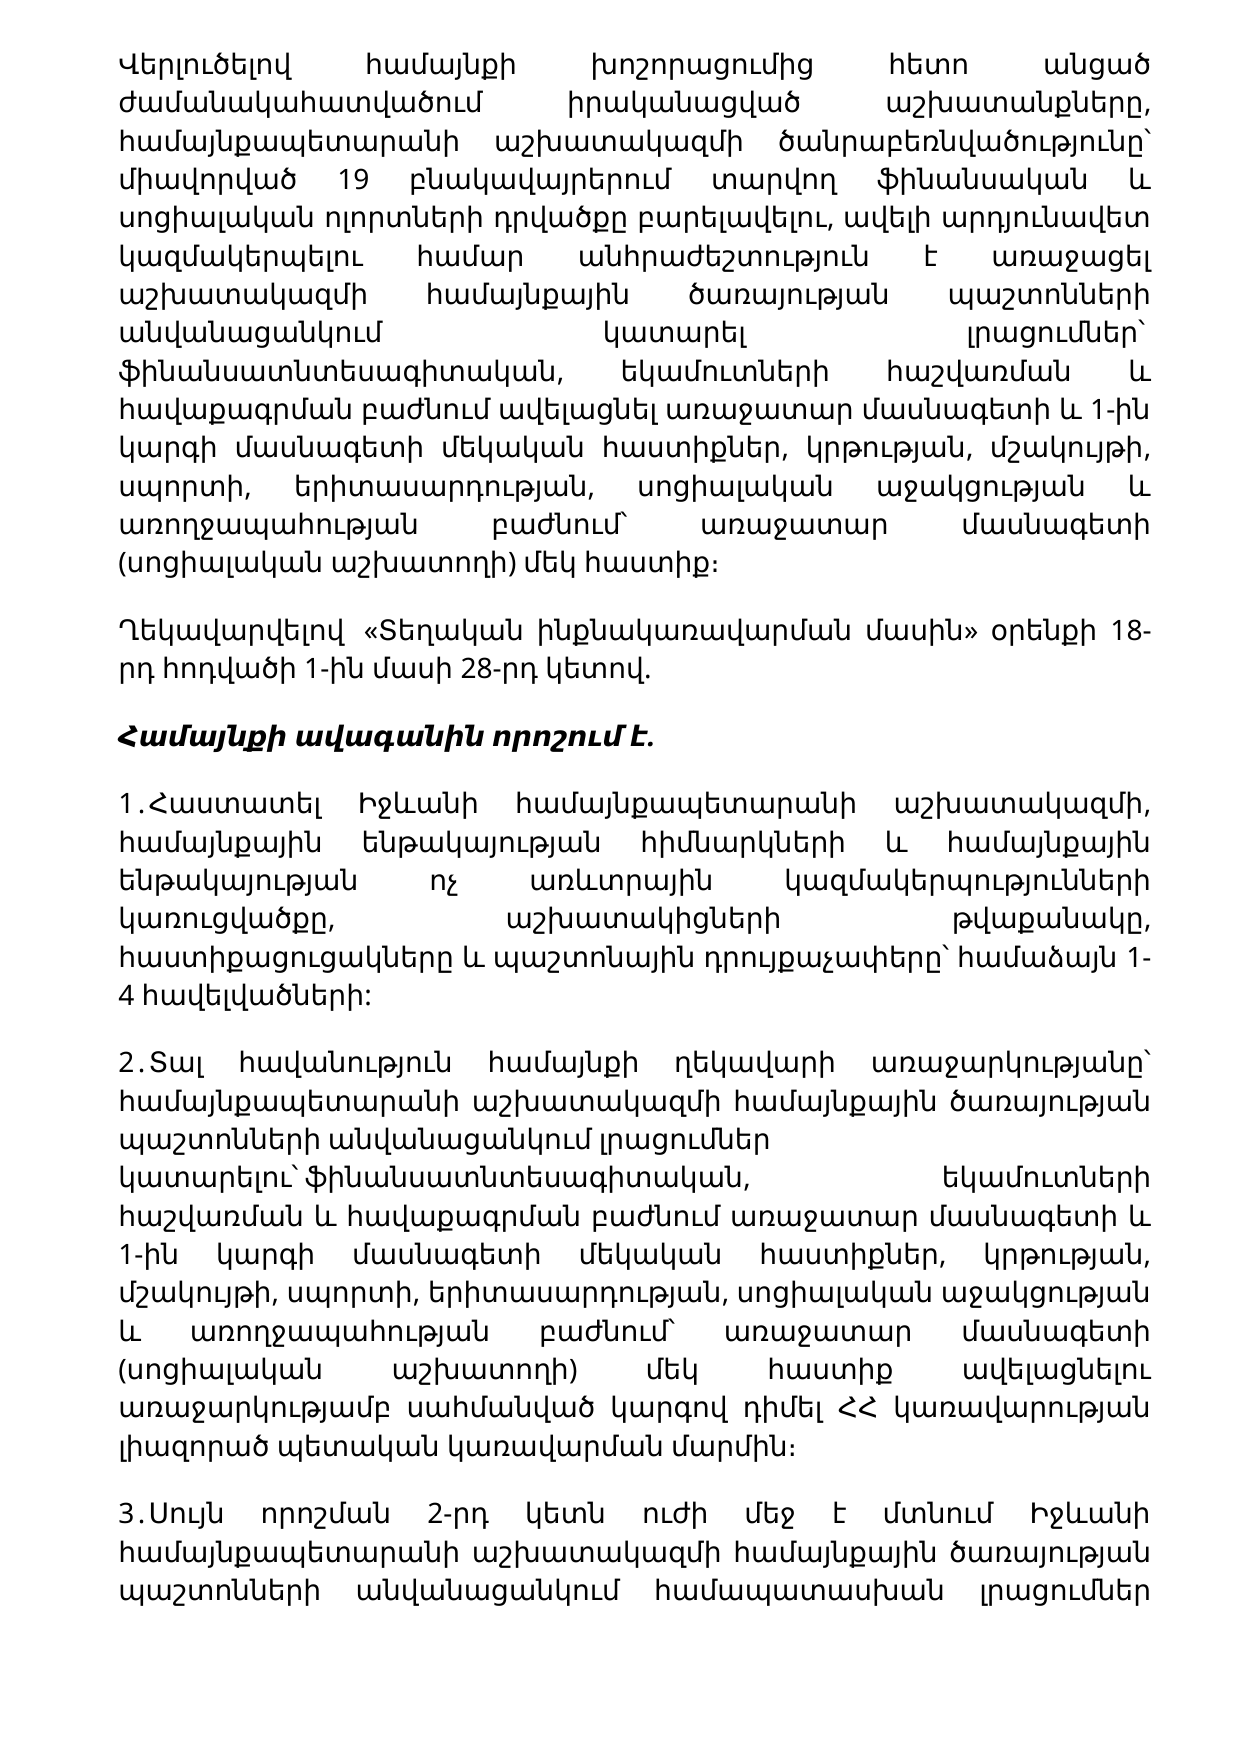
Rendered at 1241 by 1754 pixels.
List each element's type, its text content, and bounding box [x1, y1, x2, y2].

text Վերլուծելով համայնքի խոշորացումից հետո անցած ժամանակահատվածում իրականացված աշխատանքները, համայնքապետարանի աշխատակազմի ծանրաբեռնվածությունը՝ միավորված 19 բնակավայրերում տարվող ֆինանսական և սոցիալական ոլորտների դրվածքը բարելավելու, ավելի արդյունավետ կազմակերպելու համար անհրաժեշտություն է առաջացել աշխատակազմի համայնքային ծառայության պաշտոնների անվանացանկում կատարել լրացումներ՝ ֆինանսատնտեսագիտական, եկամուտների հաշվառման և հավաքագրման բաժնում ավելացնել առաջատար մասնագետի և 1-ին կարգի մասնագետի մեկական հաստիքներ, կրթության, մշակույթի, սպորտի, երիտասարդության, սոցիալական աջակցության և առողջապահության բաժնում՝ առաջատար մասնագետի (սոցիալական աշխատողի) մեկ հաստիք։ [118, 44, 1151, 581]
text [118, 1493, 1151, 1608]
text Համայնքի ավագանին որոշում է. [118, 716, 1151, 754]
text 2․Տալ հավանություն համայնքի ղեկավարի առաջարկությանը՝ համայնքապետարանի աշխատակազմի համայնքային ծառայության պաշտոնների անվանացանկում լրացումներ կատարելու՝ ֆինանսատնտեսագիտական, եկամուտների հաշվառման և հավաքագրման բաժնում առաջատար մասնագետի և 1-ին կարգի մասնագետի մեկական հաստիքներ, կրթության, մշակույթի, սպորտի, երիտասարդության, սոցիալական աջակցության և առողջապահության բաժնում՝ առաջատար մասնագետի (սոցիալական աշխատողի) մեկ հաստիք ավելացնելու առաջարկությամբ սահմանված կարգով դիմել ՀՀ կառավարության լիազորած պետական կառավարման մարմին։ [118, 1043, 1151, 1464]
text 1․Հաստատել Իջևանի համայնքապետարանի աշխատակազմի, համայնքային ենթակայության հիմնարկների և համայնքային ենթակայության ոչ առևտրային կազմակերպությունների կառուցվածքը, աշխատակիցների թվաքանակը, հաստիքացուցակները և պաշտոնային դրույքաչափերը՝ համաձայն 1-4 հավելվածների: [118, 783, 1151, 1013]
text Ղեկավարվելով «Տեղական ինքնակառավարման մասին» օրենքի 18-րդ հոդվածի 1-ին մասի 28-րդ կետով. [118, 610, 1151, 687]
